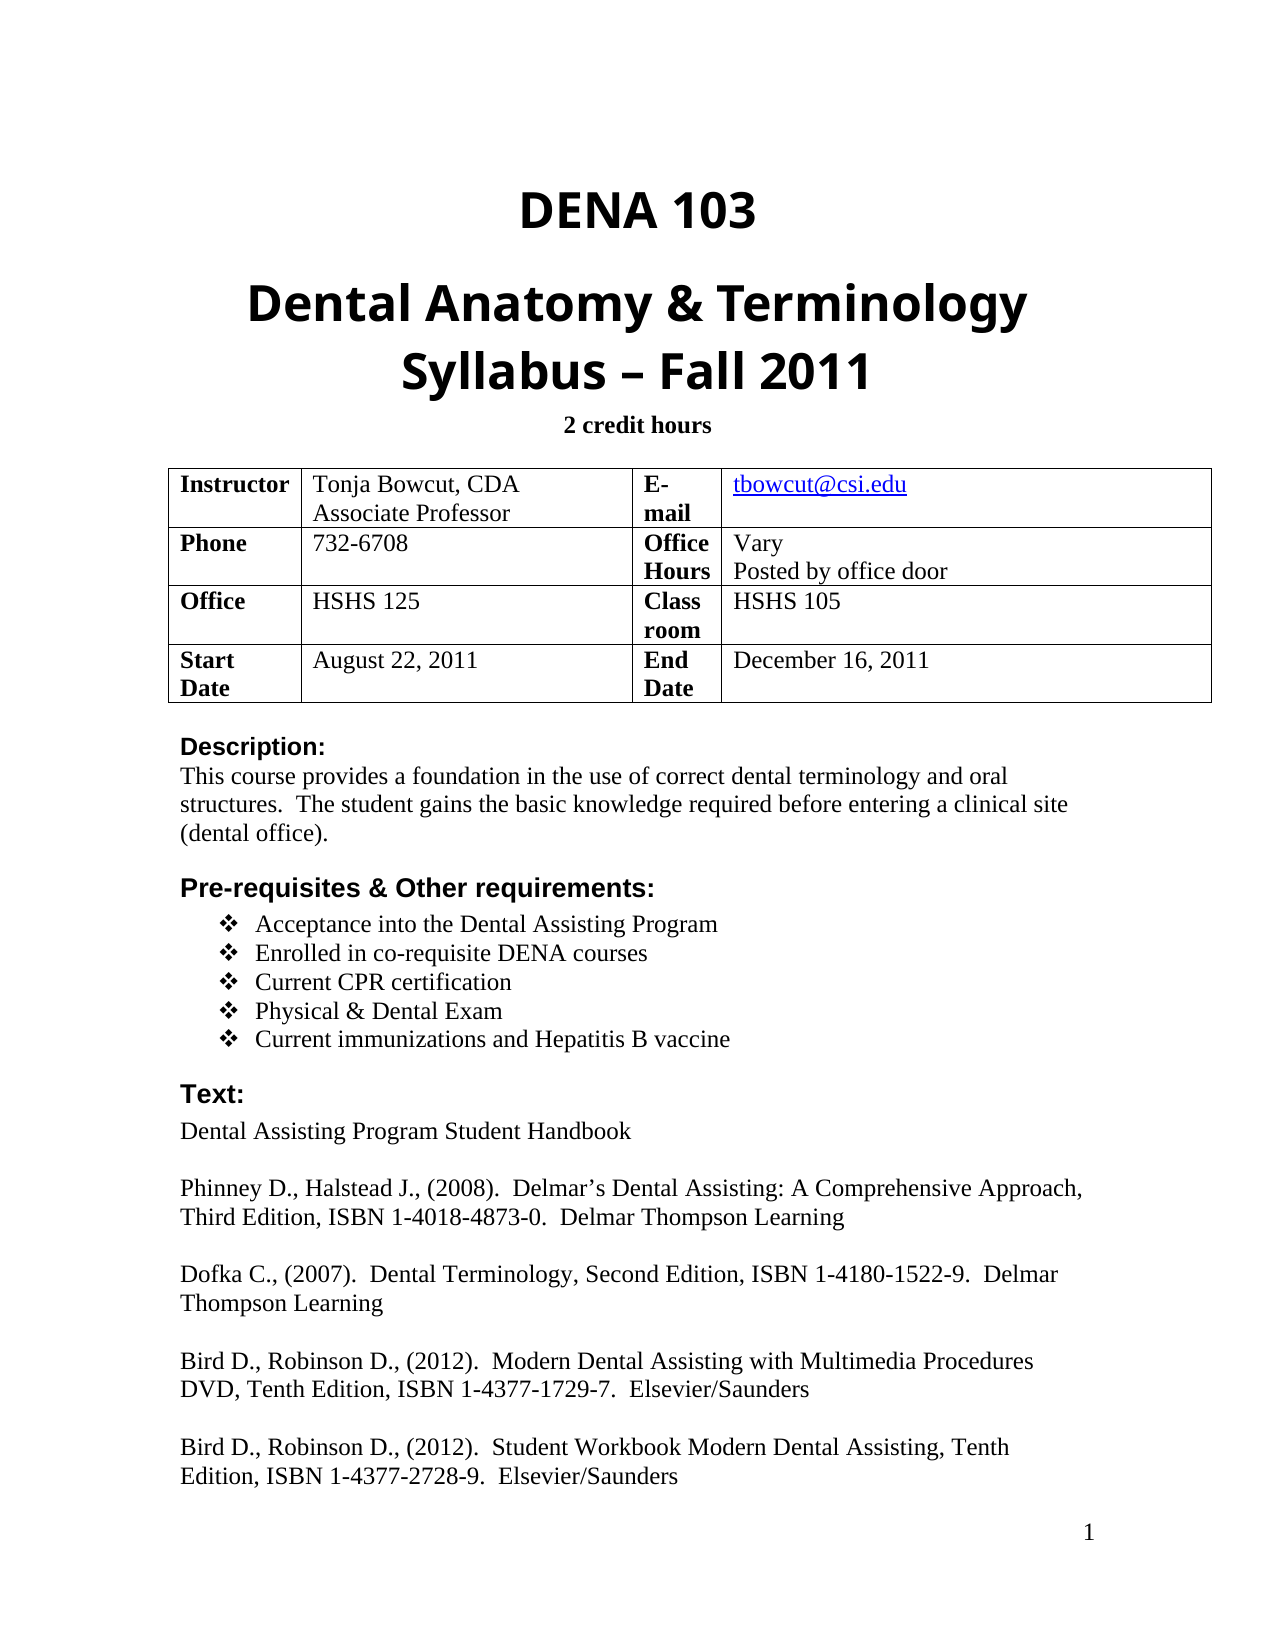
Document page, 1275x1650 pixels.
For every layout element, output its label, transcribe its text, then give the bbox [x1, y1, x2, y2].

text Dental Assisting Program Student Handbook [180, 1116, 1095, 1144]
table_cell Office [169, 586, 301, 644]
subtitle Pre-requisites & Other requirements: [180, 872, 1095, 903]
table_cell End Date [633, 645, 721, 702]
text Phinney D., Halstead J., (2008). Delmar’s Dental Assisting: A Comprehensive Approach, Third Edition, ISBN 1-4018-4873-0. Delmar Thompson Learning [180, 1173, 1095, 1231]
subtitle DENA 103 [180, 175, 1095, 243]
table_header E-mail [633, 469, 721, 527]
list Physical & Dental Exam [217, 996, 1095, 1024]
list Acceptance into the Dental Assisting Program [217, 909, 1095, 938]
subtitle Dental Anatomy & Terminology Syllabus – Fall 2011 [180, 268, 1095, 404]
table_header , CDA Associate Professor [302, 469, 632, 527]
table_cell August 22, 2011 [302, 645, 632, 702]
text Bird D., Robinson D., (2012). Modern Dental Assisting with Multimedia Procedures DVD, Tenth Edition, ISBN 1-4377-1729-7. Elsevier/Saunders [180, 1346, 1095, 1403]
text 2 credit hours [180, 411, 1095, 439]
list Enrolled in co-requisite DENA courses [217, 938, 1095, 967]
table_header tbowcut@csi.edu [722, 469, 1211, 527]
table_cell Office Hours [633, 528, 721, 585]
subtitle Description: [180, 732, 1095, 761]
table_cell Start Date [169, 645, 301, 702]
table_cell Vary Posted by office door [722, 528, 1211, 585]
list Current CPR certification [217, 967, 1095, 996]
text This course provides a foundation in the use of correct dental terminology and oral structures. The student gains the basic knowledge required before entering a clinical site (dental office). [180, 761, 1095, 847]
table_cell Class room [633, 586, 721, 644]
table_cell 732-6708 [302, 528, 632, 585]
table_cell HSHS 105 [722, 586, 1211, 644]
table_cell HSHS 125 [302, 586, 632, 644]
table_header Instructor [169, 469, 301, 527]
subtitle Text: [180, 1078, 1095, 1109]
text Bird D., Robinson D., (2012). Student Workbook Modern Dental Assisting, Tenth Edition, ISBN 1-4377-2728-9. Elsevier/Saunders [180, 1432, 1095, 1489]
table_cell Phone [169, 528, 301, 585]
text Dofka C., (2007). Dental Terminology, Second Edition, ISBN 1-4180-1522-9. Delmar Thompson Learning [180, 1259, 1095, 1317]
table_cell December 16, 2011 [722, 645, 1211, 702]
list Current immunizations and Hepatitis B vaccine [217, 1024, 1095, 1053]
